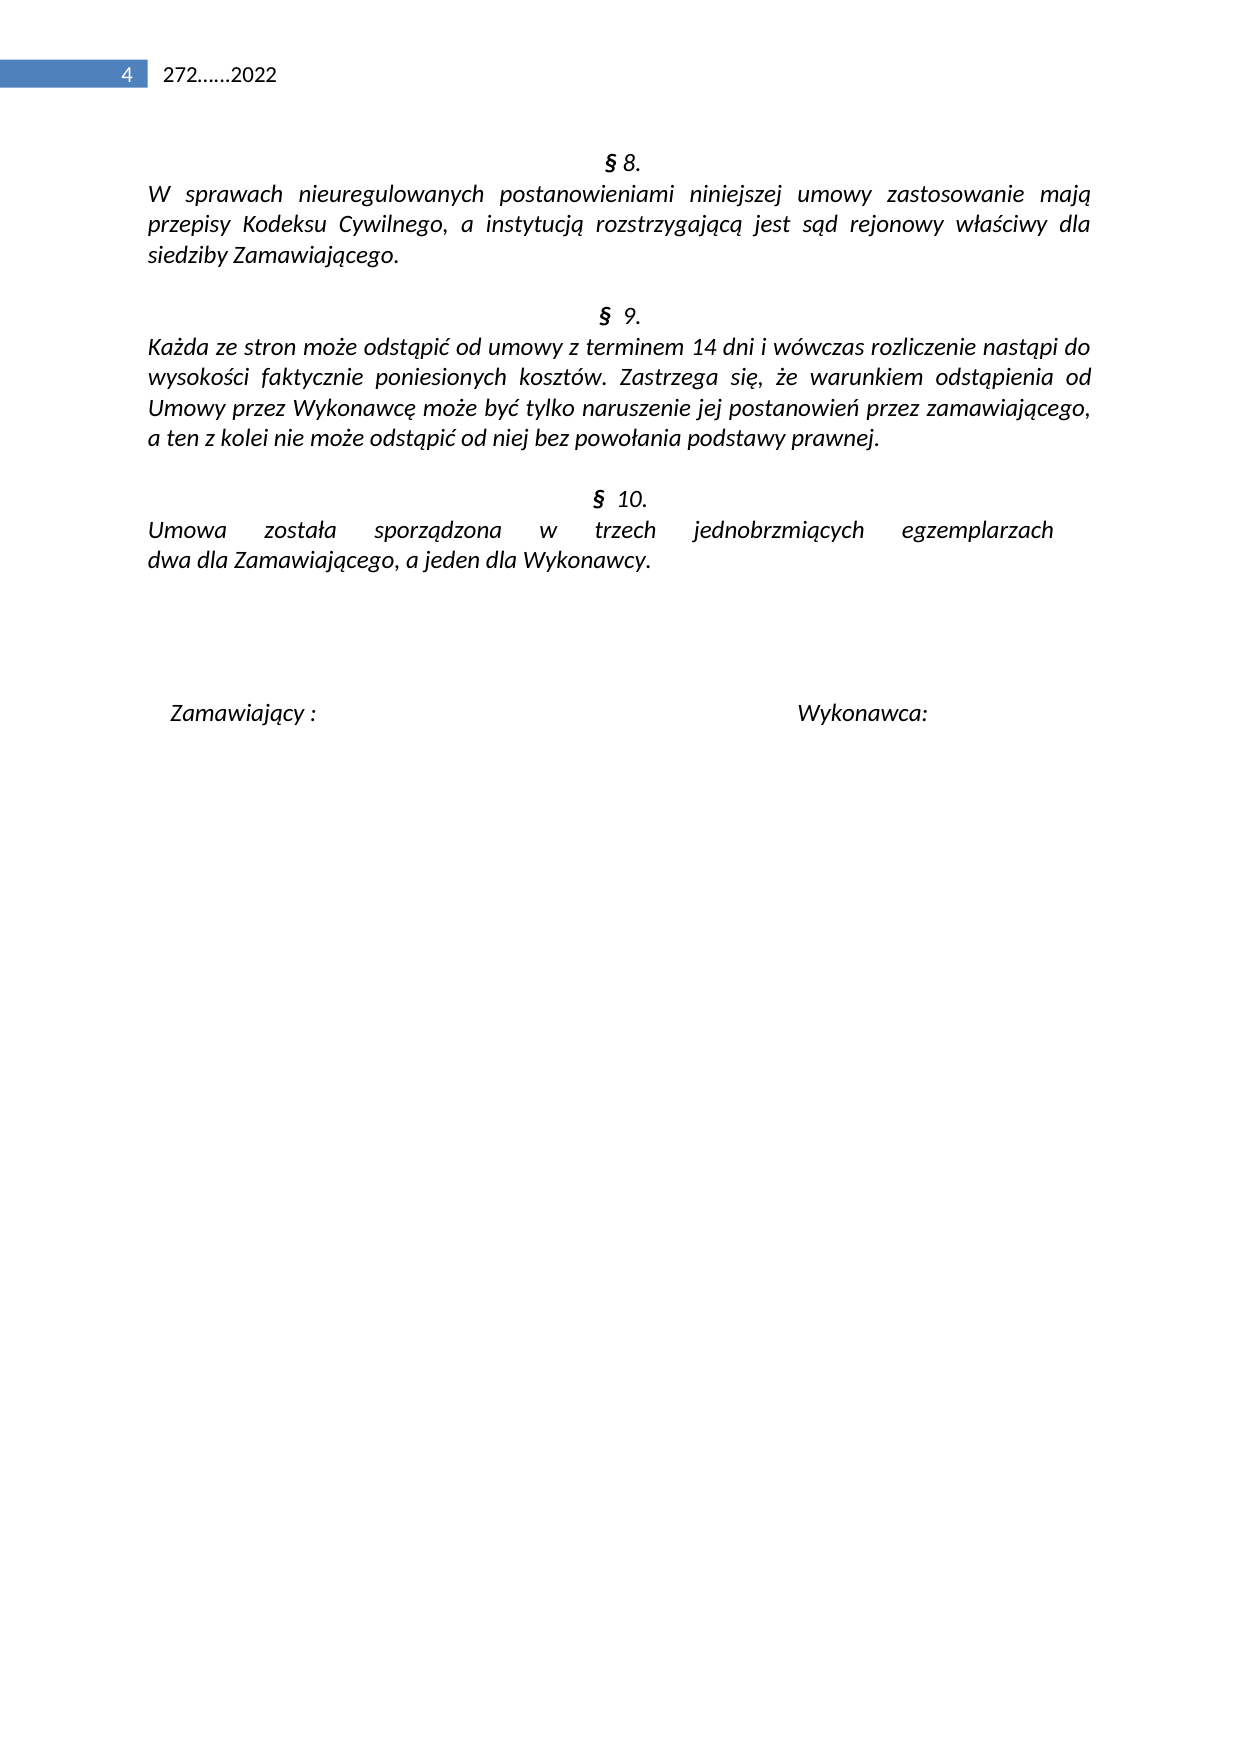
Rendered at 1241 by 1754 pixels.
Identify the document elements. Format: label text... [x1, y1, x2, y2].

text § 10. [148, 483, 1093, 514]
text Umowa została sporządzona w trzech jednobrzmiących egzemplarzach dwa dla Zamawiającego, a jeden dla Wykonawcy. [148, 514, 1093, 575]
text W sprawach nieuregulowanych postanowieniami niniejszej umowy zastosowanie mają przepisy Kodeksu Cywilnego, a instytucją rozstrzygającą jest sąd rejonowy właściwy dla siedziby Zamawiającego. [148, 178, 1093, 270]
text § 9. [148, 300, 1093, 331]
text § 8. [148, 148, 1093, 178]
text Każda ze stron może odstąpić od umowy z terminem 14 dni i wówczas rozliczenie nastąpi do wysokości faktycznie poniesionych kosztów. Zastrzega się, że warunkiem odstąpienia od Umowy przez Wykonawcę może być tylko naruszenie jej postanowień przez zamawiającego, a ten z kolei nie może odstąpić od niej bez powołania podstawy prawnej. [148, 331, 1093, 453]
text Zamawiający : Wykonawca: [148, 697, 1093, 727]
